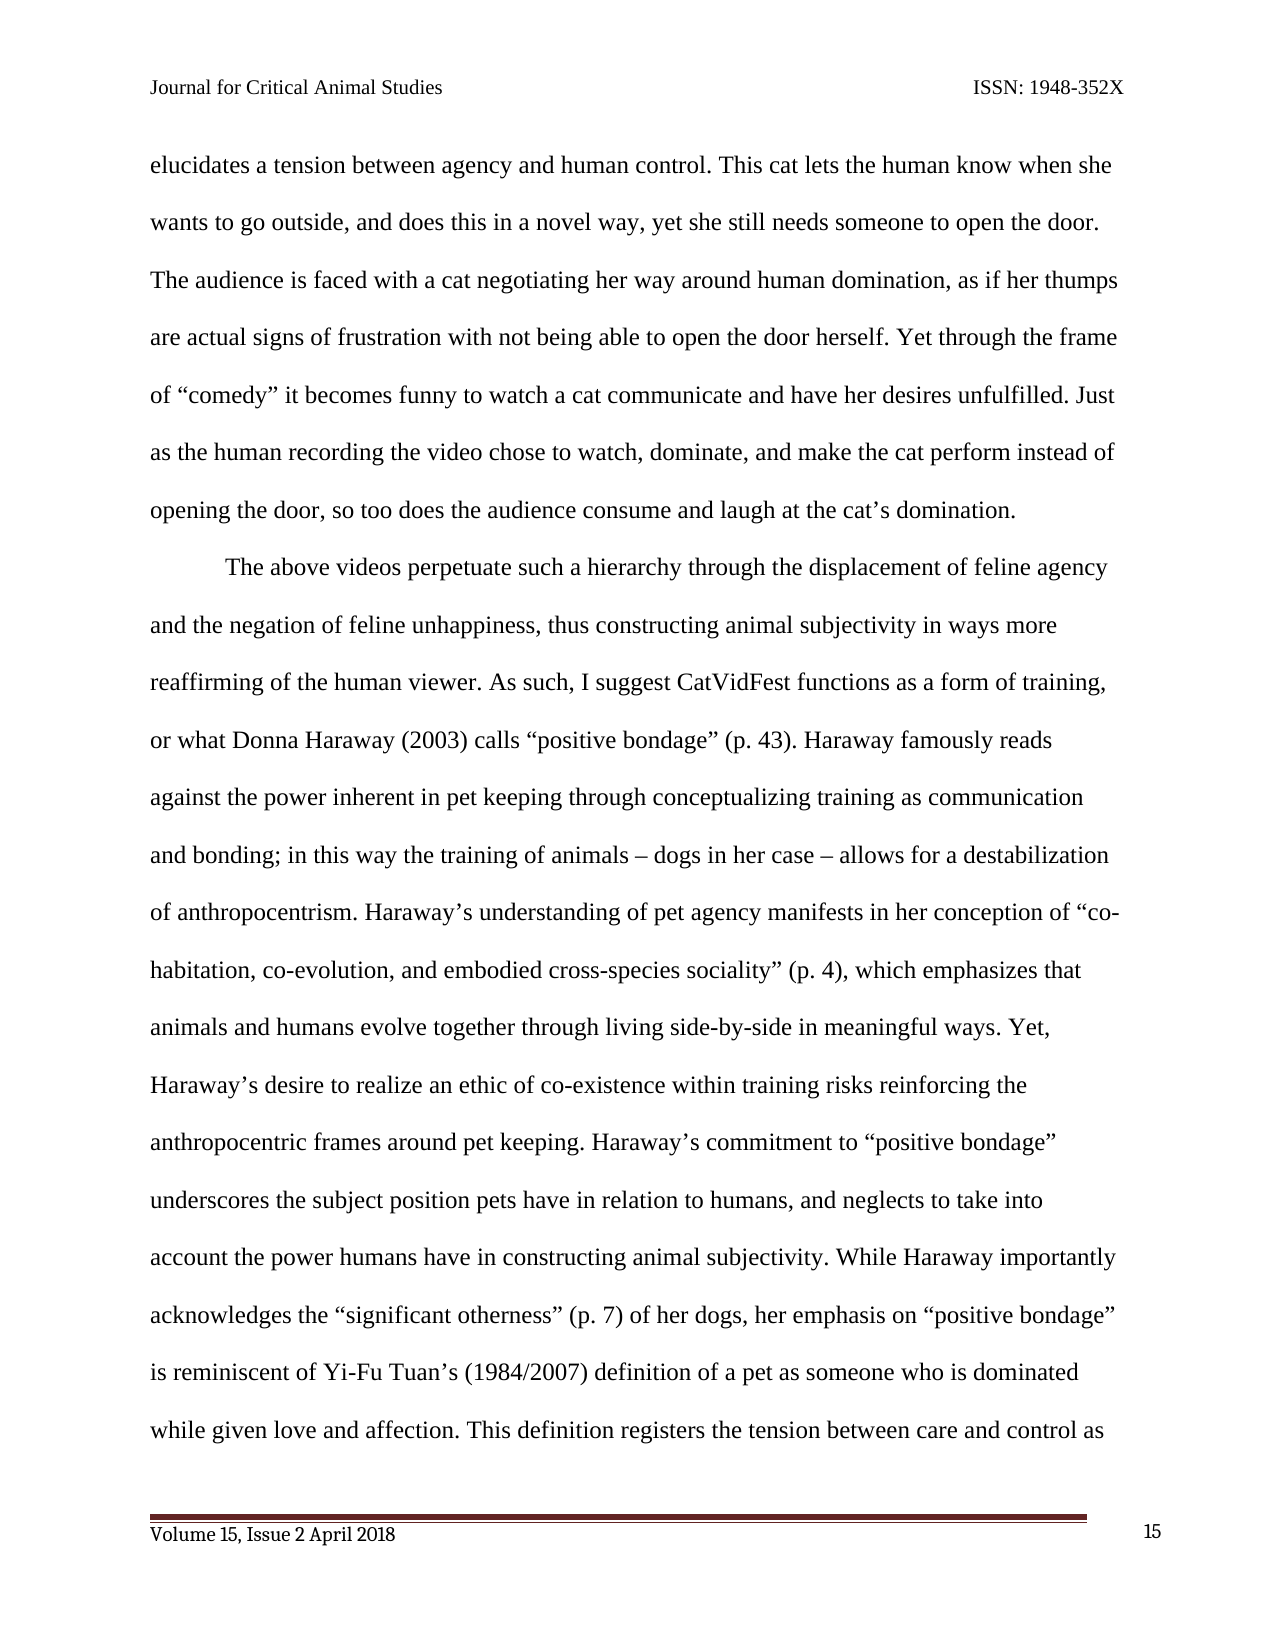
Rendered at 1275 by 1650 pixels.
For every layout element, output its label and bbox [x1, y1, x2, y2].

text [150, 150, 1125, 524]
text [150, 552, 1125, 1444]
